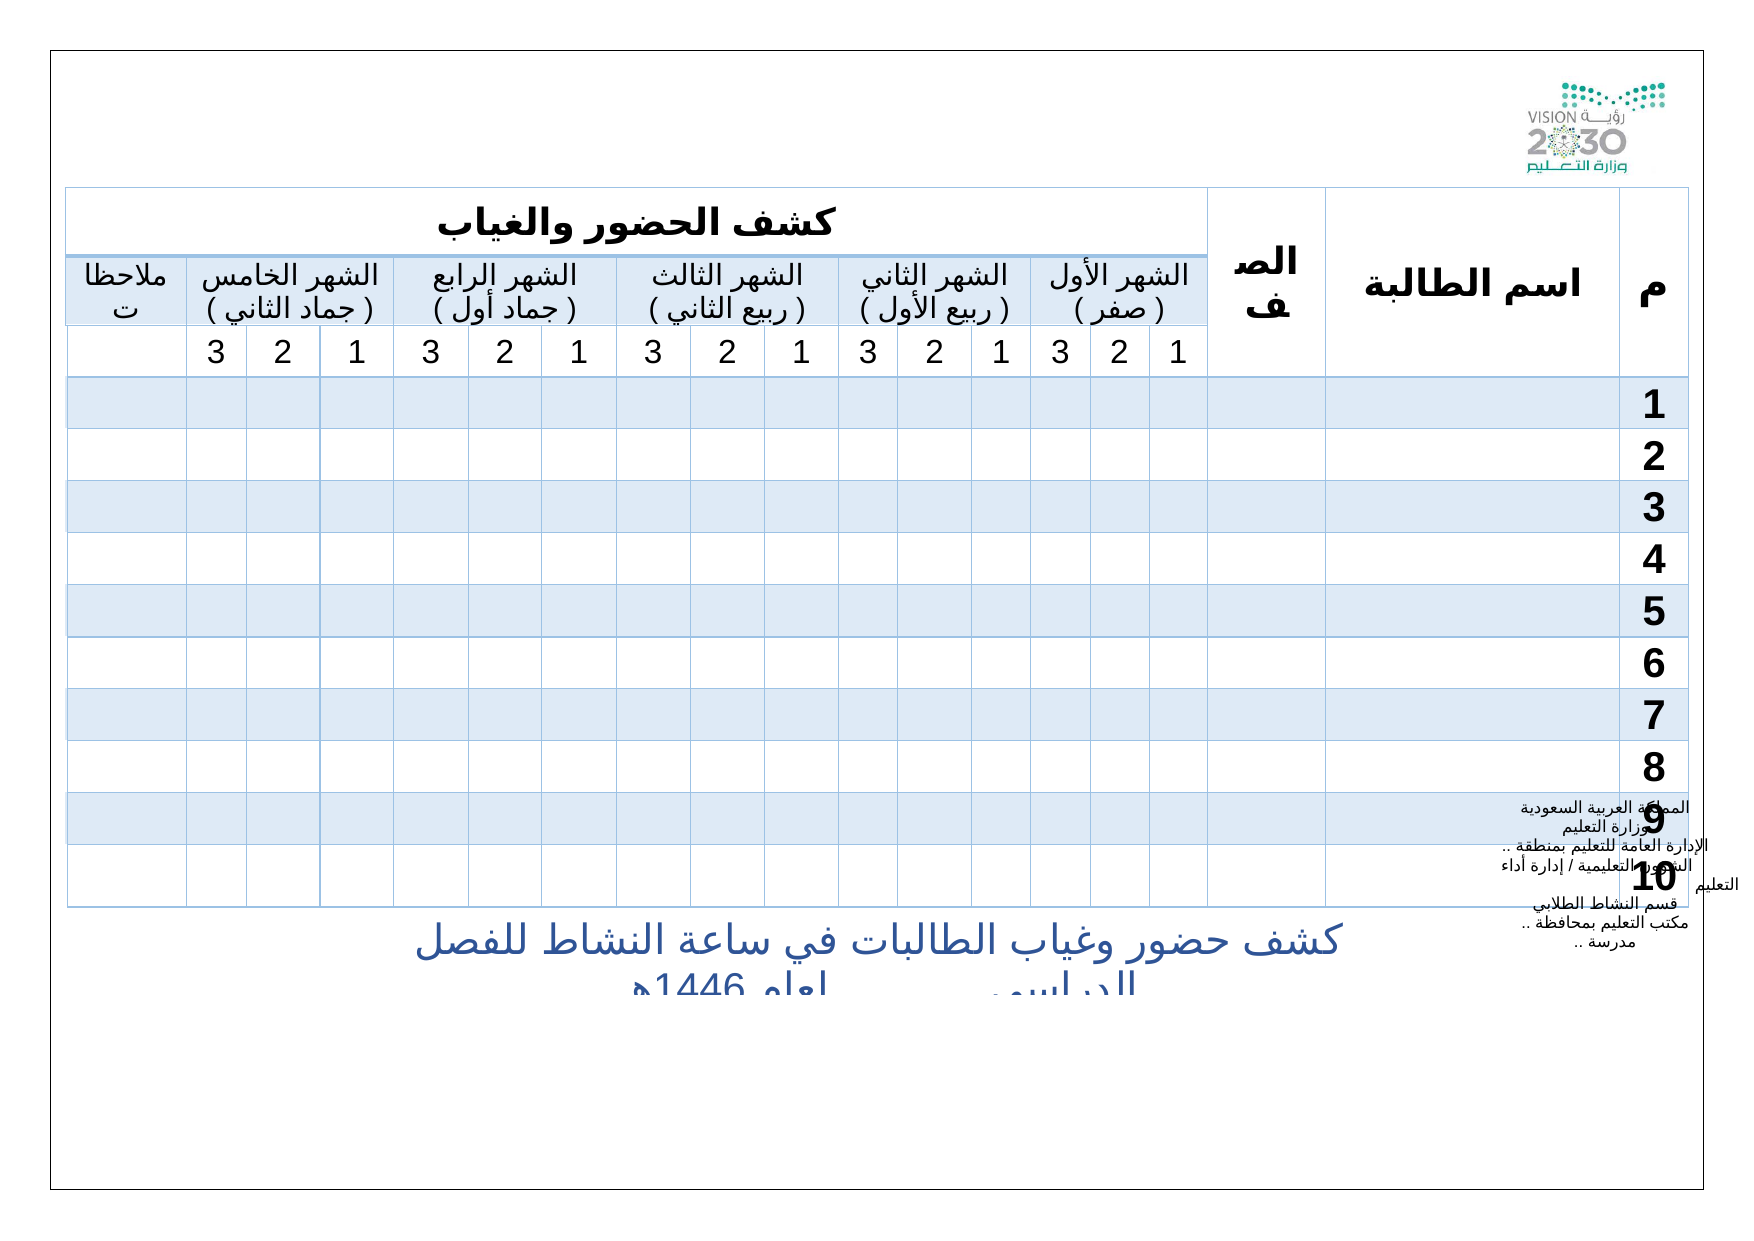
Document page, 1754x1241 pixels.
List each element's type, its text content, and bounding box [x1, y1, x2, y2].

table_cell [469, 429, 541, 480]
table_cell [617, 585, 690, 636]
table_cell [68, 689, 186, 740]
table_cell [1208, 689, 1325, 740]
table_cell [1091, 533, 1149, 584]
table_cell [247, 689, 319, 740]
table_cell [187, 793, 246, 844]
table_cell [1150, 481, 1207, 532]
table_cell [617, 533, 690, 584]
table_cell [542, 845, 616, 906]
table_cell [898, 533, 971, 584]
table_cell [691, 638, 764, 688]
table_cell [1091, 793, 1149, 844]
table_cell [1326, 689, 1619, 740]
table_cell 1 [542, 326, 616, 376]
table_cell [542, 689, 616, 740]
table_cell [691, 793, 764, 844]
table_cell [68, 741, 186, 792]
table_cell [839, 741, 897, 792]
table_cell [542, 481, 616, 532]
table_cell [972, 793, 1030, 844]
table_cell 3 [1620, 481, 1688, 532]
table_cell [542, 429, 616, 480]
table_cell [765, 378, 838, 428]
table_cell [1326, 429, 1619, 480]
table_cell [1326, 481, 1619, 532]
table_cell [187, 845, 246, 906]
table_cell [691, 741, 764, 792]
table_cell [469, 638, 541, 688]
table_cell [469, 585, 541, 636]
table_cell [839, 429, 897, 480]
table_cell [617, 689, 690, 740]
table_cell [1031, 793, 1090, 844]
table_cell [469, 481, 541, 532]
table_cell [617, 429, 690, 480]
table_cell 2 [1620, 429, 1688, 480]
table_cell [469, 533, 541, 584]
table_cell 3 [394, 326, 468, 376]
table_cell 10 [1620, 845, 1688, 906]
table_cell [247, 481, 319, 532]
table_cell [1208, 585, 1325, 636]
table_cell [1150, 585, 1207, 636]
table_header اسم الطالبة [1326, 188, 1619, 376]
table_cell [1031, 585, 1090, 636]
table_cell [1091, 741, 1149, 792]
table_cell 3 [617, 326, 690, 376]
table_cell [68, 326, 186, 376]
table_cell الشهر الثاني ( ربيع الأول ) [839, 258, 1030, 324]
table_cell [898, 429, 971, 480]
table_cell [1208, 481, 1325, 532]
table_cell [839, 481, 897, 532]
table_cell [542, 585, 616, 636]
table_cell [898, 793, 971, 844]
table_cell [321, 585, 393, 636]
table_cell الشهر الرابع ( جماد أول ) [394, 258, 616, 324]
table_cell [394, 378, 468, 428]
table_cell [839, 845, 897, 906]
table_cell [691, 429, 764, 480]
table_cell [394, 533, 468, 584]
table_cell [247, 845, 319, 906]
table_cell [972, 741, 1030, 792]
table_cell [187, 741, 246, 792]
table_cell [691, 585, 764, 636]
table_cell 2 [691, 326, 764, 376]
table_cell [187, 378, 246, 428]
table_cell 3 [187, 326, 246, 376]
table_cell [247, 378, 319, 428]
table_cell [1031, 638, 1090, 688]
table_cell [542, 378, 616, 428]
table_cell [394, 481, 468, 532]
table_cell [765, 793, 838, 844]
table_cell [1326, 585, 1619, 636]
table_cell [394, 741, 468, 792]
table_cell [187, 481, 246, 532]
table_cell [542, 533, 616, 584]
table_cell [1208, 429, 1325, 480]
table_cell [691, 845, 764, 906]
table_cell [1091, 585, 1149, 636]
table_cell [321, 378, 393, 428]
table_cell [1031, 845, 1090, 906]
table_cell [972, 481, 1030, 532]
table_cell [1031, 378, 1090, 428]
table_cell [617, 481, 690, 532]
table_cell [187, 429, 246, 480]
table_cell [972, 378, 1030, 428]
table_header الصف [1208, 188, 1325, 376]
table_cell [469, 689, 541, 740]
table_cell [1150, 638, 1207, 688]
table_cell [394, 429, 468, 480]
table_cell [321, 533, 393, 584]
table_cell [1091, 845, 1149, 906]
table_cell [187, 533, 246, 584]
table_cell [972, 533, 1030, 584]
table_cell [187, 689, 246, 740]
table_cell [394, 689, 468, 740]
table_cell [765, 429, 838, 480]
table_cell [1031, 533, 1090, 584]
table_cell 2 [898, 326, 971, 376]
table_cell [1326, 845, 1619, 906]
table_cell [765, 741, 838, 792]
table_cell [972, 845, 1030, 906]
table_cell [321, 845, 393, 906]
table_cell [972, 429, 1030, 480]
table_cell [247, 638, 319, 688]
table_cell [394, 845, 468, 906]
table_cell [321, 793, 393, 844]
table_cell [1326, 793, 1619, 844]
table_cell [394, 793, 468, 844]
table_cell [1208, 533, 1325, 584]
table_cell [247, 429, 319, 480]
table_cell [839, 638, 897, 688]
table_cell [469, 378, 541, 428]
table_cell [1150, 689, 1207, 740]
table_cell 3 [1031, 326, 1090, 376]
table_cell [1208, 638, 1325, 688]
table_cell [1091, 638, 1149, 688]
table_cell [898, 845, 971, 906]
table_cell [1150, 378, 1207, 428]
table_cell [68, 533, 186, 584]
table_cell [1031, 741, 1090, 792]
table_header كشف الحضور والغياب [66, 188, 1207, 254]
table_cell 7 [1620, 689, 1688, 740]
table_cell [839, 378, 897, 428]
table_cell [1091, 429, 1149, 480]
table_cell [691, 689, 764, 740]
table_cell [1091, 481, 1149, 532]
table_cell [1091, 689, 1149, 740]
table_cell [187, 638, 246, 688]
table_cell [68, 793, 186, 844]
table_cell الشهر الخامس ( جماد الثاني ) [187, 258, 393, 324]
table_cell [469, 793, 541, 844]
table_cell [542, 638, 616, 688]
table_cell [1326, 378, 1619, 428]
table_cell [469, 845, 541, 906]
table_cell [1208, 793, 1325, 844]
table_cell [765, 845, 838, 906]
table_cell [898, 689, 971, 740]
table_cell [542, 793, 616, 844]
table_cell [68, 378, 186, 428]
table_cell [321, 638, 393, 688]
table_cell [972, 585, 1030, 636]
table_cell [247, 793, 319, 844]
table_cell [68, 845, 186, 906]
table_cell [839, 533, 897, 584]
table_cell [617, 378, 690, 428]
table_cell [617, 638, 690, 688]
table_cell 9 [1620, 793, 1688, 844]
table_cell 4 [1620, 533, 1688, 584]
table_cell 2 [1091, 326, 1149, 376]
table_cell [321, 429, 393, 480]
table_cell 6 [1620, 638, 1688, 688]
table_cell 1 [972, 326, 1030, 376]
table_cell 5 [1620, 585, 1688, 636]
table_cell [68, 429, 186, 480]
table_cell 1 [765, 326, 838, 376]
table_cell [839, 689, 897, 740]
table_cell [247, 741, 319, 792]
table_cell [1150, 429, 1207, 480]
table_cell ملاحظات [66, 258, 186, 324]
table_cell 3 [839, 326, 897, 376]
table_cell [765, 533, 838, 584]
table_cell [1150, 793, 1207, 844]
table_cell [321, 741, 393, 792]
table_cell 8 [1620, 741, 1688, 792]
table_cell [68, 585, 186, 636]
table_cell [1150, 533, 1207, 584]
table_cell [839, 585, 897, 636]
table_cell [765, 585, 838, 636]
table_cell [617, 845, 690, 906]
table_cell [1031, 481, 1090, 532]
table_cell [765, 689, 838, 740]
table_cell [1150, 741, 1207, 792]
table_cell [321, 481, 393, 532]
table_cell [1091, 378, 1149, 428]
table_cell [1326, 533, 1619, 584]
table_cell [1208, 378, 1325, 428]
table_cell [1208, 845, 1325, 906]
table_cell 2 [247, 326, 319, 376]
table_cell [691, 481, 764, 532]
table_cell [898, 638, 971, 688]
table_cell [691, 378, 764, 428]
table_cell [247, 533, 319, 584]
table_cell [898, 585, 971, 636]
table_cell [247, 585, 319, 636]
table_cell [617, 741, 690, 792]
table_cell [1031, 429, 1090, 480]
table_cell الشهر الأول ( صفر ) [1031, 258, 1207, 324]
table_cell [898, 741, 971, 792]
table_cell [321, 689, 393, 740]
table_cell [1208, 741, 1325, 792]
table_cell [68, 481, 186, 532]
table_cell [68, 638, 186, 688]
table_cell [839, 793, 897, 844]
table_cell [1326, 741, 1619, 792]
table_cell [394, 638, 468, 688]
table_cell [898, 378, 971, 428]
table_cell [1150, 845, 1207, 906]
table_cell [691, 533, 764, 584]
table_cell [617, 793, 690, 844]
table_cell [898, 481, 971, 532]
table_cell [394, 585, 468, 636]
table_cell الشهر الثالث ( ربيع الثاني ) [617, 258, 838, 324]
table_cell 1 [1620, 378, 1688, 428]
table_cell [1326, 638, 1619, 688]
table_cell [1031, 689, 1090, 740]
table_cell 2 [469, 326, 541, 376]
table_header م [1620, 188, 1688, 376]
table_cell [765, 638, 838, 688]
table_cell [972, 638, 1030, 688]
table_cell [469, 741, 541, 792]
table_cell [972, 689, 1030, 740]
table_cell [542, 741, 616, 792]
table_cell 1 [1150, 326, 1207, 376]
table_cell [187, 585, 246, 636]
table_cell [765, 481, 838, 532]
table_cell 1 [321, 326, 393, 376]
